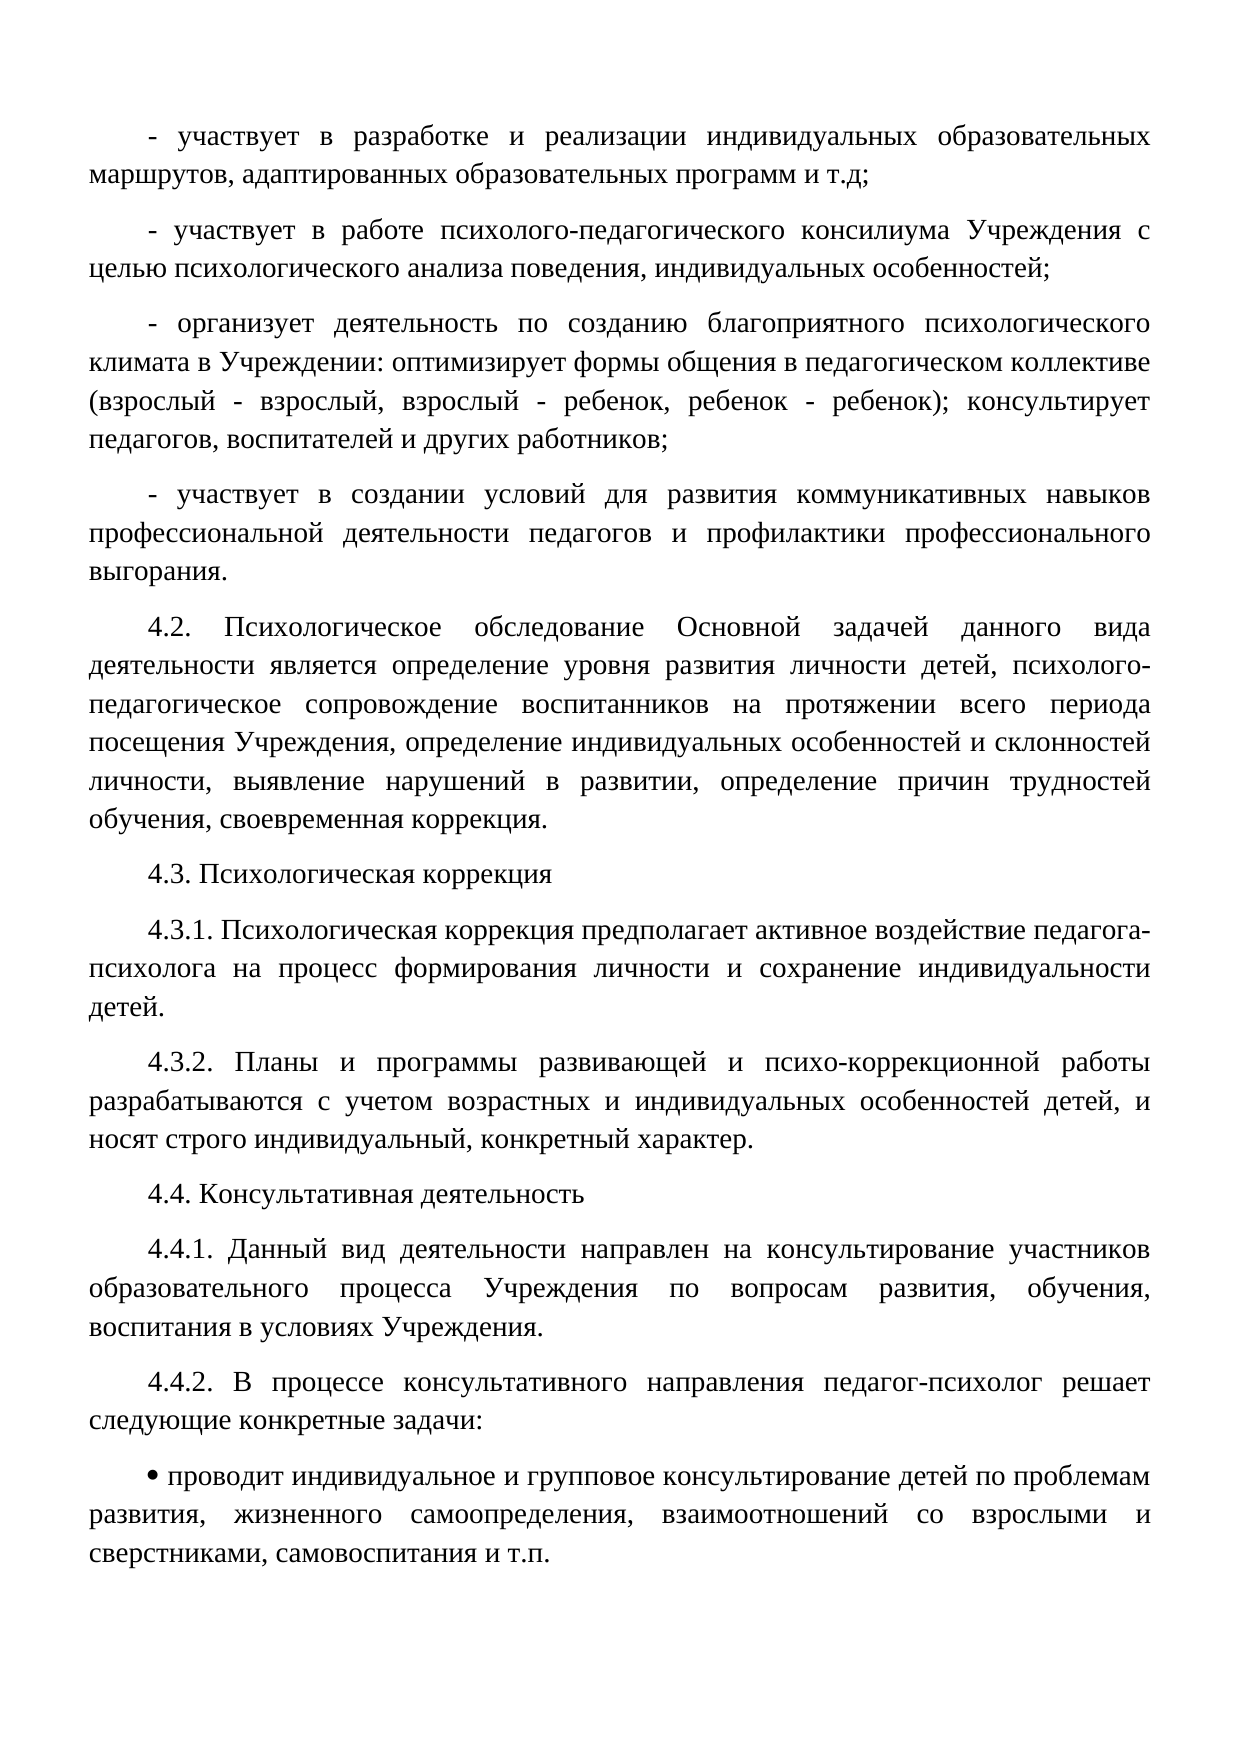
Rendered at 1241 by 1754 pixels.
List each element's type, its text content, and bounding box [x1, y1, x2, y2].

text 4.3. Психологическая коррекция [89, 857, 1152, 890]
text 4.2. Психологическое обследование Основной задачей данного вида деятельности является определение уровня развития личности детей, психолого-педагогическое сопровождение воспитанников на протяжении всего периода посещения Учреждения, определение индивидуальных особенностей и склонностей личности, выявление нарушений в развитии, определение причин трудностей обучения, своевременная коррекция. [89, 609, 1152, 835]
text 4.4.2. В процессе консультативного направления педагог-психолог решает следующие конкретные задачи: [89, 1364, 1152, 1436]
text - участвует в создании условий для развития коммуникативных навыков профессиональной деятельности педагогов и профилактики профессионального выгорания. [89, 476, 1152, 587]
text - организует деятельность по созданию благоприятного психологического климата в Учреждении: оптимизирует формы общения в педагогическом коллективе (взрослый - взрослый, взрослый - ребенок, ребенок - ребенок); консультирует педагогов, воспитателей и других работников; [89, 306, 1152, 455]
text проводит индивидуальное и групповое консультирование детей по проблемам развития, жизненного самоопределения, взаимоотношений со взрослыми и сверстниками, самовоспитания и т.п. [89, 1458, 1152, 1568]
text - участвует в разработке и реализации индивидуальных образовательных маршрутов, адаптированных образовательных программ и т.д; [89, 118, 1152, 190]
text 4.3.1. Психологическая коррекция предполагает активное воздействие педагога-психолога на процесс формирования личности и сохранение индивидуальности детей. [89, 912, 1152, 1022]
text 4.3.2. Планы и программы развивающей и психо-коррекционной работы разрабатываются с учетом возрастных и индивидуальных особенностей детей, и носят строго индивидуальный, конкретный характер. [89, 1044, 1152, 1155]
text 4.4.1. Данный вид деятельности направлен на консультирование участников образовательного процесса Учреждения по вопросам развития, обучения, воспитания в условиях Учреждения. [89, 1232, 1152, 1342]
text - участвует в работе психолого-педагогического консилиума Учреждения с целью психологического анализа поведения, индивидуальных особенностей; [89, 212, 1152, 284]
text 4.4. Консультативная деятельность [89, 1176, 1152, 1210]
